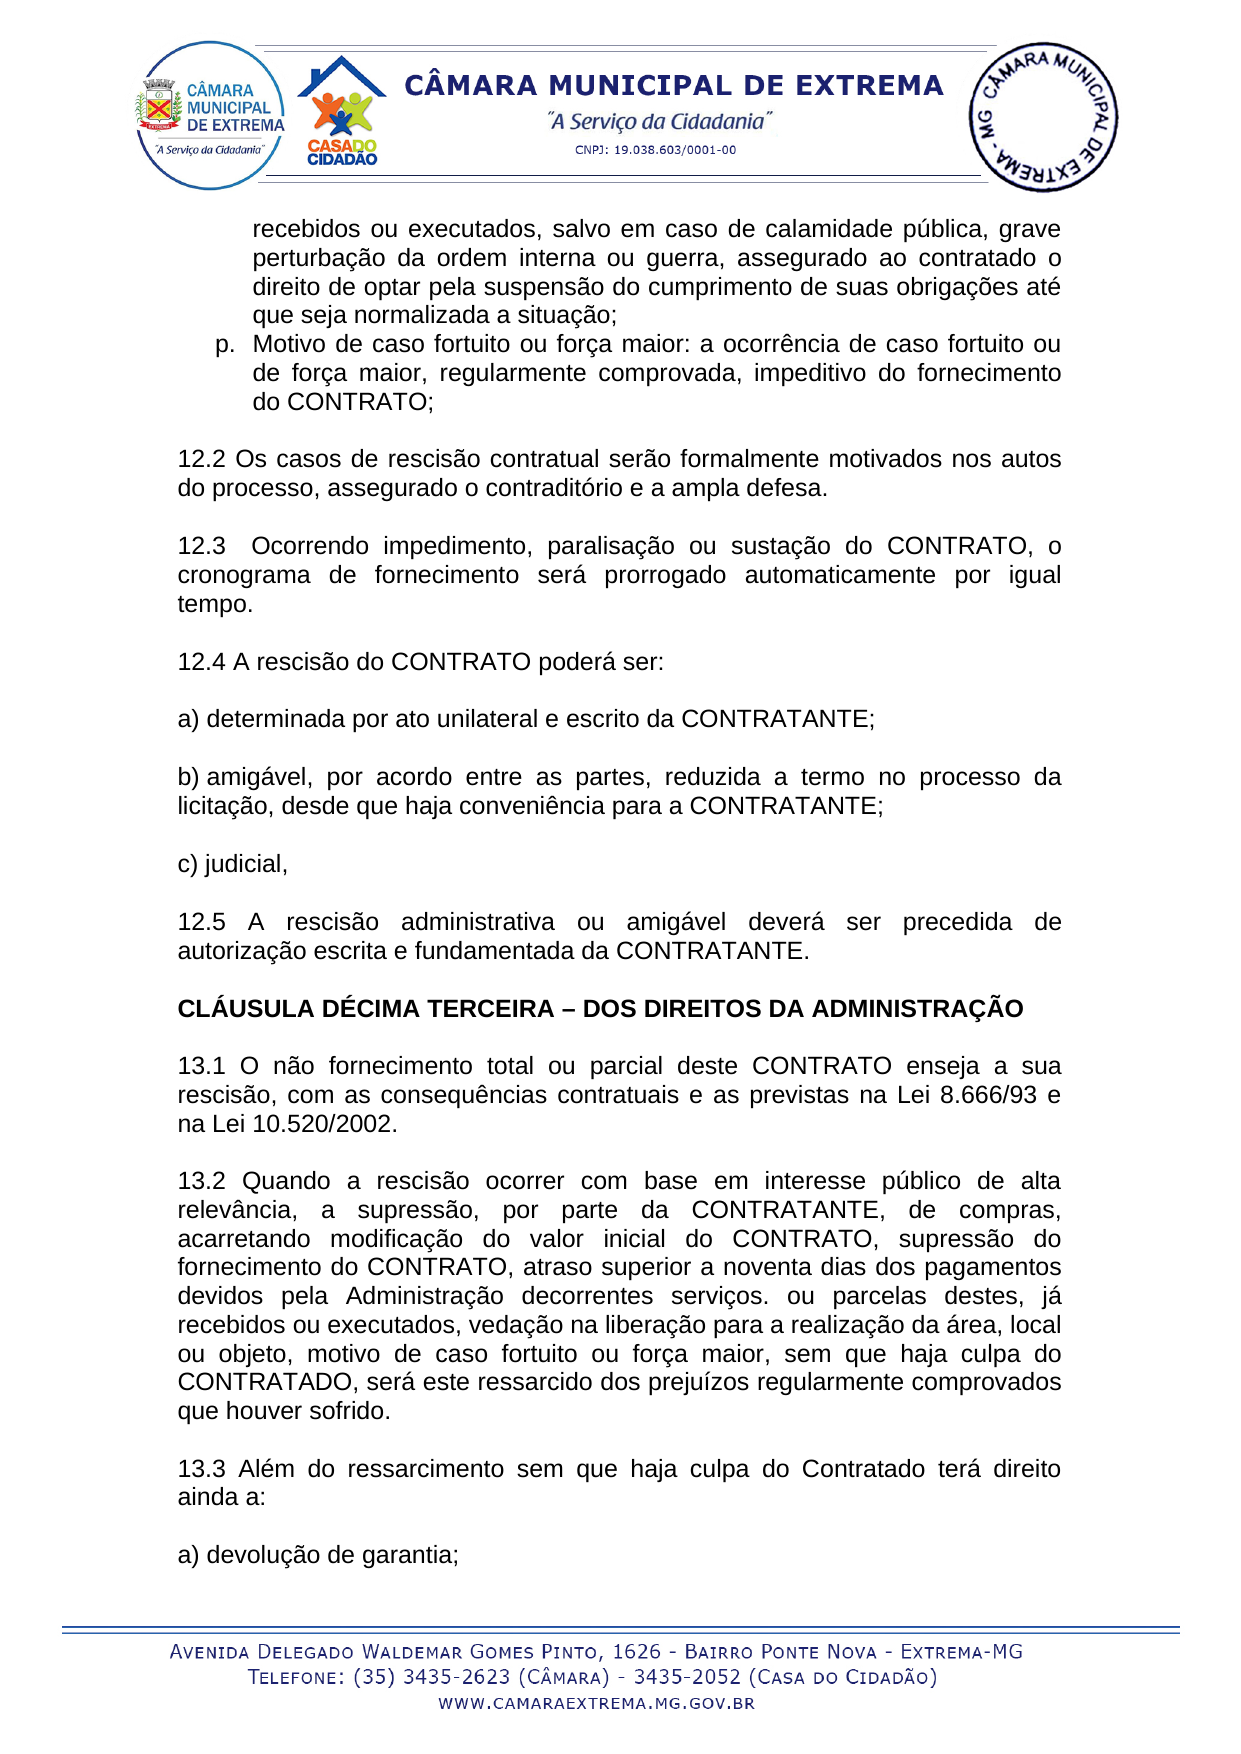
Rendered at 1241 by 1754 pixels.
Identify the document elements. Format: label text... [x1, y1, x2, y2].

text CLÁUSULA DÉCIMA TERCEIRA – DOS DIREITOS DA ADMINISTRAÇÃO [177, 993, 1063, 1022]
list Motivo de caso fortuito ou força maior: a ocorrência de caso fortuito ou de força maior, regularmente comprovada, impeditivo do fornecimento do CONTRATO; [215, 329, 1063, 415]
text 12.5 A rescisão administrativa ou amigável deverá ser precedida de autorização escrita e fundamentada da CONTRATANTE. [177, 907, 1063, 964]
list Ocorrendo impedimento, paralisação ou sustação do CONTRATO, o cronograma de fornecimento será prorrogado automaticamente por igual tempo. [177, 531, 1063, 617]
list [215, 214, 1063, 329]
text 13.3 Além do ressarcimento sem que haja culpa do Contratado terá direito ainda a: [177, 1453, 1063, 1511]
text b) amigável, por acordo entre as partes, reduzida a termo no processo da licitação, desde que haja conveniência para a CONTRATANTE; [177, 762, 1063, 820]
text 13.1 O não fornecimento total ou parcial deste CONTRATO enseja a sua rescisão, com as consequências contratuais e as previstas na Lei 8.666/93 e na Lei 10.520/2002. [177, 1108, 1063, 1137]
text 12.2 Os casos de rescisão contratual serão formalmente motivados nos autos do processo, assegurado o contraditório e a ampla defesa. [177, 444, 1063, 502]
picture [46, 1615, 1194, 1724]
picture [124, 30, 1123, 221]
text a) determinada por ato unilateral e escrito da CONTRATANTE; [177, 704, 1063, 733]
text a) devolução de garantia; [177, 1540, 1063, 1568]
text 12.4 A rescisão do CONTRATO poderá ser: [177, 646, 1063, 675]
text 13.2 Quando a rescisão ocorrer com base em interesse público de alta relevância, a supressão, por parte da CONTRATANTE, de compras, acarretando modificação do valor inicial do CONTRATO, supressão do fornecimento do CONTRATO, atraso superior a noventa dias dos pagamentos devidos pela Administração decorrentes serviços. ou parcelas destes, já recebidos ou executados, vedação na liberação para a realização da área, local ou objeto, motivo de caso fortuito ou força maior, sem que haja culpa do CONTRATADO, será este ressarcido dos prejuízos regularmente comprovados que houver sofrido. [177, 1166, 1063, 1425]
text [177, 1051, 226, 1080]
text c) judicial, [177, 849, 1063, 878]
